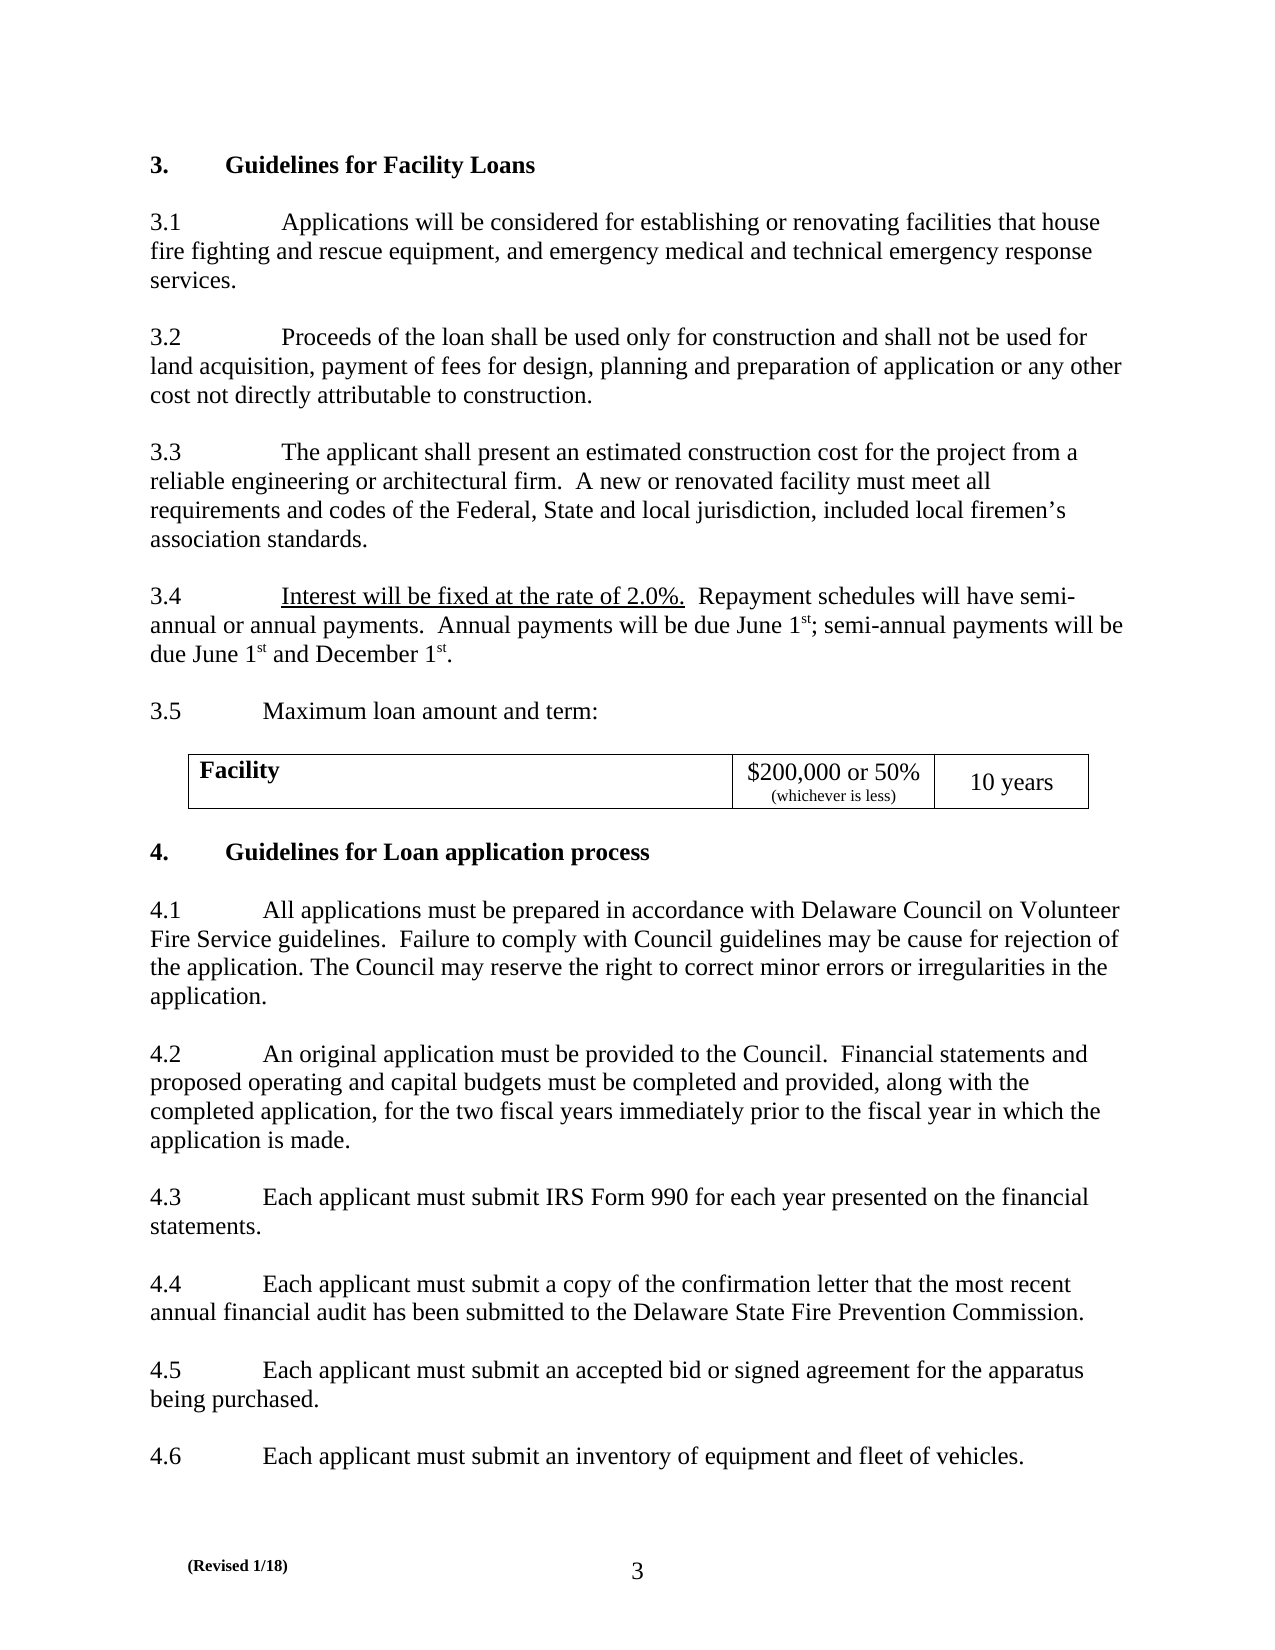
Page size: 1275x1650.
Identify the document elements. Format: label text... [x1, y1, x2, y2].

list An original application must be provided to the Council. Financial statements and proposed operating and capital budgets must be completed and provided, along with the completed application, for the two fiscal years immediately prior to the fiscal year in which the application is made. [150, 1039, 1125, 1154]
list Each applicant must submit an accepted bid or signed agreement for the apparatus being purchased. [150, 1355, 1125, 1412]
list Interest will be fixed at the rate of 2.0%. Repayment schedules will have semi-annual or annual payments. Annual payments will be due June 1st; semi-annual payments will be due June 1st and December 1st. [150, 581, 1125, 667]
list Each applicant must submit IRS Form 990 for each year presented on the financial statements. [150, 1182, 1125, 1240]
list Each applicant must submit an inventory of equipment and fleet of vehicles. [150, 1441, 1125, 1470]
table_header 10 years [935, 755, 1088, 808]
table_header $200,000 or 50% (whichever is less) [733, 755, 934, 808]
list Applications will be considered for establishing or renovating facilities that house fire fighting and rescue equipment, and emergency medical and technical emergency response services. [150, 207, 1125, 294]
list The applicant shall present an estimated construction cost for the project from a reliable engineering or architectural firm. A new or renovated facility must meet all requirements and codes of the Federal, State and local jurisdiction, included local firemen’s association standards. [150, 437, 1125, 552]
list Each applicant must submit a copy of the confirmation letter that the most recent annual financial audit has been submitted to the Delaware State Fire Prevention Commission. [150, 1269, 1125, 1326]
text 3.5 Maximum loan amount and term: [150, 696, 1125, 725]
table_header Facility [189, 755, 732, 808]
list Guidelines for Facility Loans [150, 150, 1125, 179]
list All applications must be prepared in accordance with Delaware Council on Volunteer Fire Service guidelines. Failure to comply with Council guidelines may be cause for rejection of the application. The Council may reserve the right to correct minor errors or irregularities in the application. [150, 895, 1125, 1010]
list Guidelines for Loan application process [150, 837, 1125, 866]
list Proceeds of the loan shall be used only for construction and shall not be used for land acquisition, payment of fees for design, planning and preparation of application or any other cost not directly attributable to construction. [150, 322, 1125, 409]
